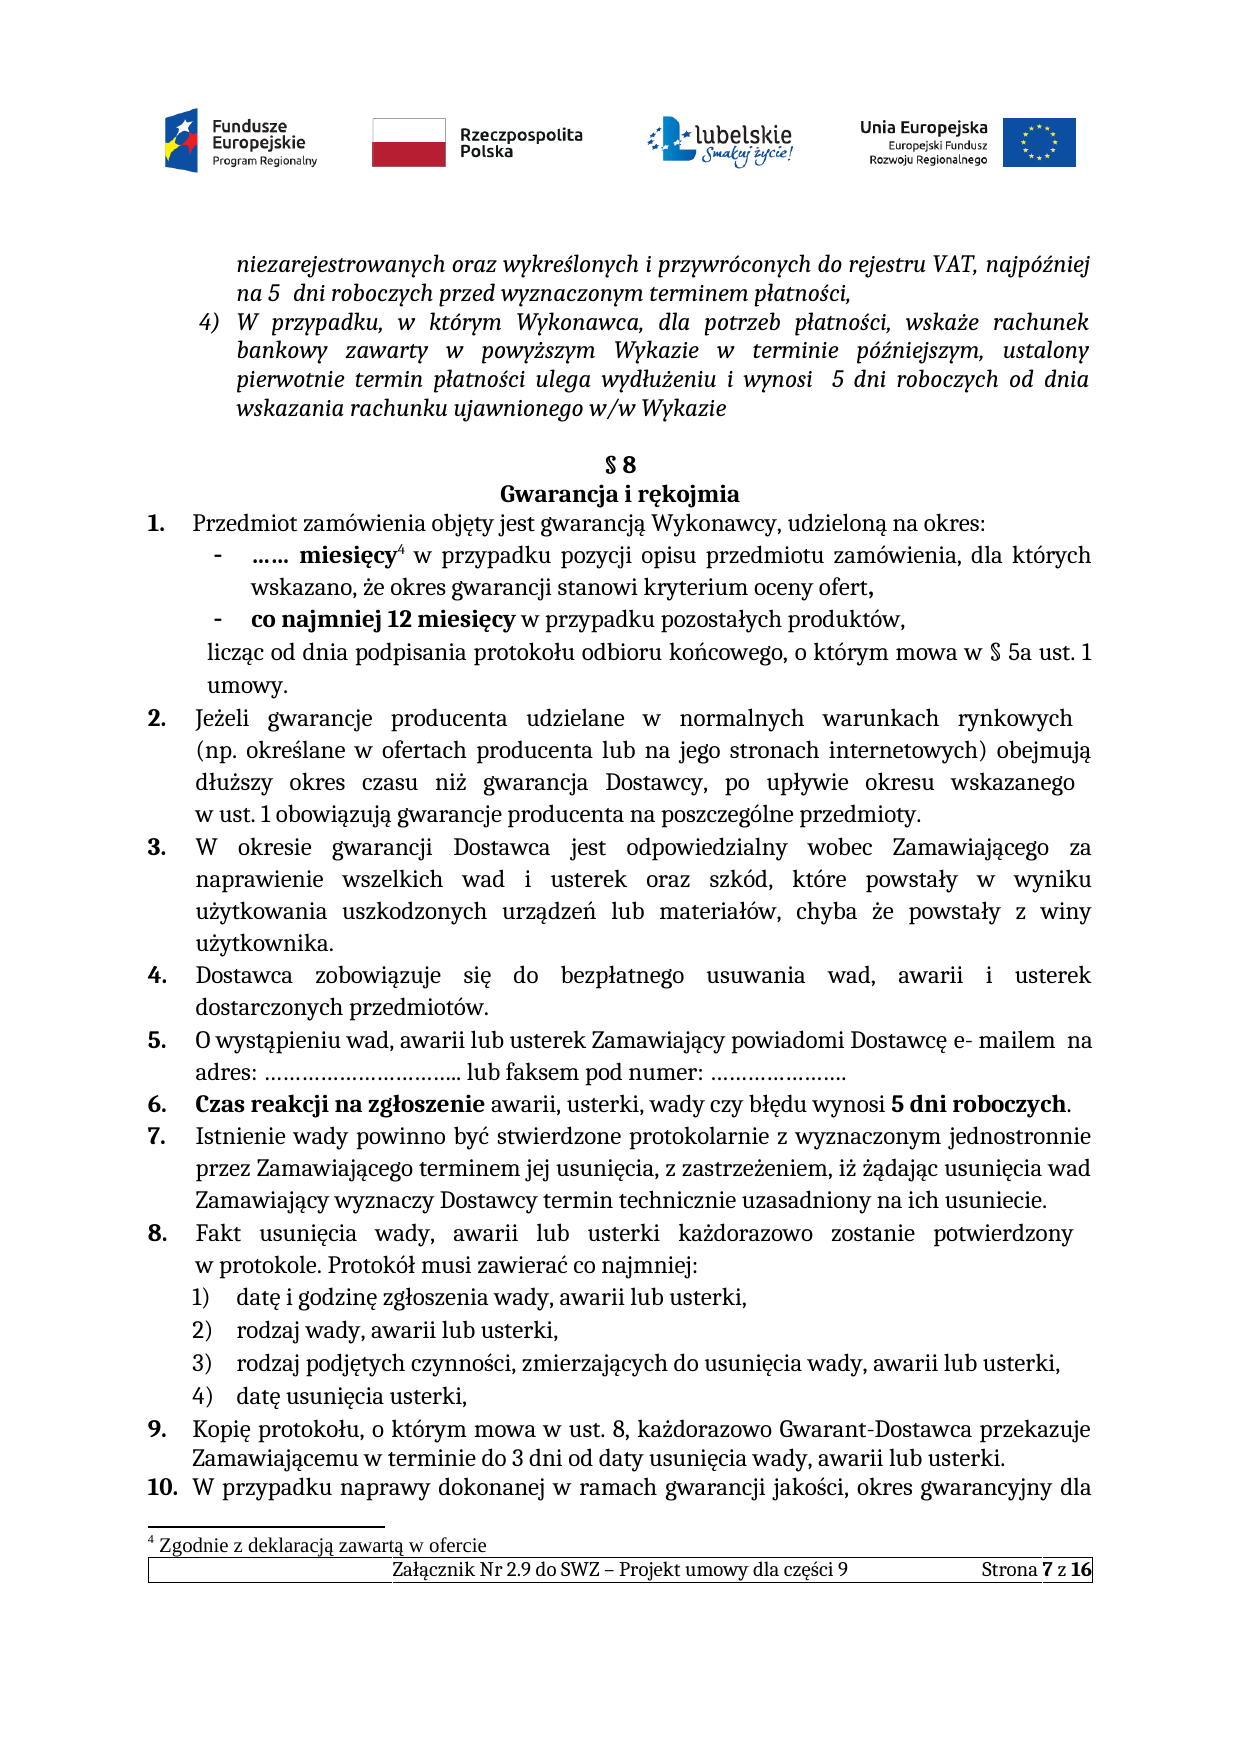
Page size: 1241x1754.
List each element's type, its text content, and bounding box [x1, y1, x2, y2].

list rodzaj wady, awarii lub usterki, [192, 1316, 1092, 1345]
list Kopię protokołu, o którym mowa w ust. 8, każdorazowo Gwarant-Dostawca przekazuje Zamawiającemu w terminie do 3 dni od daty usunięcia wady, awarii lub usterki. [148, 1415, 1092, 1473]
list O wystąpieniu wad, awarii lub usterek Zamawiający powiadomi Dostawcę e- mailem na adres: ………………………….. lub faksem pod numer: …………………. [148, 1026, 1092, 1086]
list Czas reakcji na zgłoszenie awarii, usterki, wady czy błędu wynosi 5 dni roboczych. [148, 1090, 1092, 1119]
list co najmniej 12 miesięcy w przypadku pozostałych produktów, [214, 605, 1092, 634]
text Gwarancja i rękojmia [148, 480, 1092, 509]
list Jeżeli gwarancje producenta udzielane w normalnych warunkach rynkowych (np. określane w ofertach producenta lub na jego stronach internetowych) obejmują dłuższy okres czasu niż gwarancja Dostawcy, po upływie okresu wskazanego w ust. 1 obowiązują gwarancje producenta na poszczególne przedmioty. [148, 704, 1092, 829]
picture [147, 50, 1092, 226]
list Fakt usunięcia wady, awarii lub usterki każdorazowo zostanie potwierdzony w protokole. Protokół musi zawierać co najmniej: [148, 1219, 1092, 1279]
list rodzaj podjętych czynności, zmierzających do usunięcia wady, awarii lub usterki, [192, 1349, 1092, 1378]
list datę i godzinę zgłoszenia wady, awarii lub usterki, [192, 1283, 1092, 1312]
text § 8 [148, 451, 1092, 480]
list datę usunięcia usterki, [192, 1382, 1092, 1411]
list Dostawca zobowiązuje się do bezpłatnego usuwania wad, awarii i usterek dostarczonych przedmiotów. [148, 961, 1092, 1022]
list Istnienie wady powinno być stwierdzone protokolarnie z wyznaczonym jednostronnie przez Zamawiającego terminem jej usunięcia, z zastrzeżeniem, iż żądając usunięcia wad Zamawiający wyznaczy Dostawcy termin technicznie uzasadniony na ich usuniecie. [148, 1122, 1092, 1215]
list …… miesięcy w przypadku pozycji opisu przedmiotu zamówienia, dla których wskazano, że okres gwarancji stanowi kryterium oceny ofert, [214, 541, 1092, 602]
list Przedmiot zamówienia objęty jest gwarancją Wykonawcy, udzieloną na okres: [148, 509, 1092, 538]
list W przypadku, w którym Wykonawca, dla potrzeb płatności, wskaże rachunek bankowy zawarty w powyższym Wykazie w terminie późniejszym, ustalony pierwotnie termin płatności ulega wydłużeniu i wynosi 5 dni roboczych od dnia wskazania rachunku ujawnionego w/w Wykazie [199, 308, 1092, 423]
list W okresie gwarancji Dostawca jest odpowiedzialny wobec Zamawiającego za naprawienie wszelkich wad i usterek oraz szkód, które powstały w wyniku użytkowania uszkodzonych urządzeń lub materiałów, chyba że powstały z winy użytkownika. [148, 832, 1092, 958]
text licząc od dnia podpisania protokołu odbioru końcowego, o którym mowa w § 5a ust. 1 umowy. [207, 638, 1092, 699]
